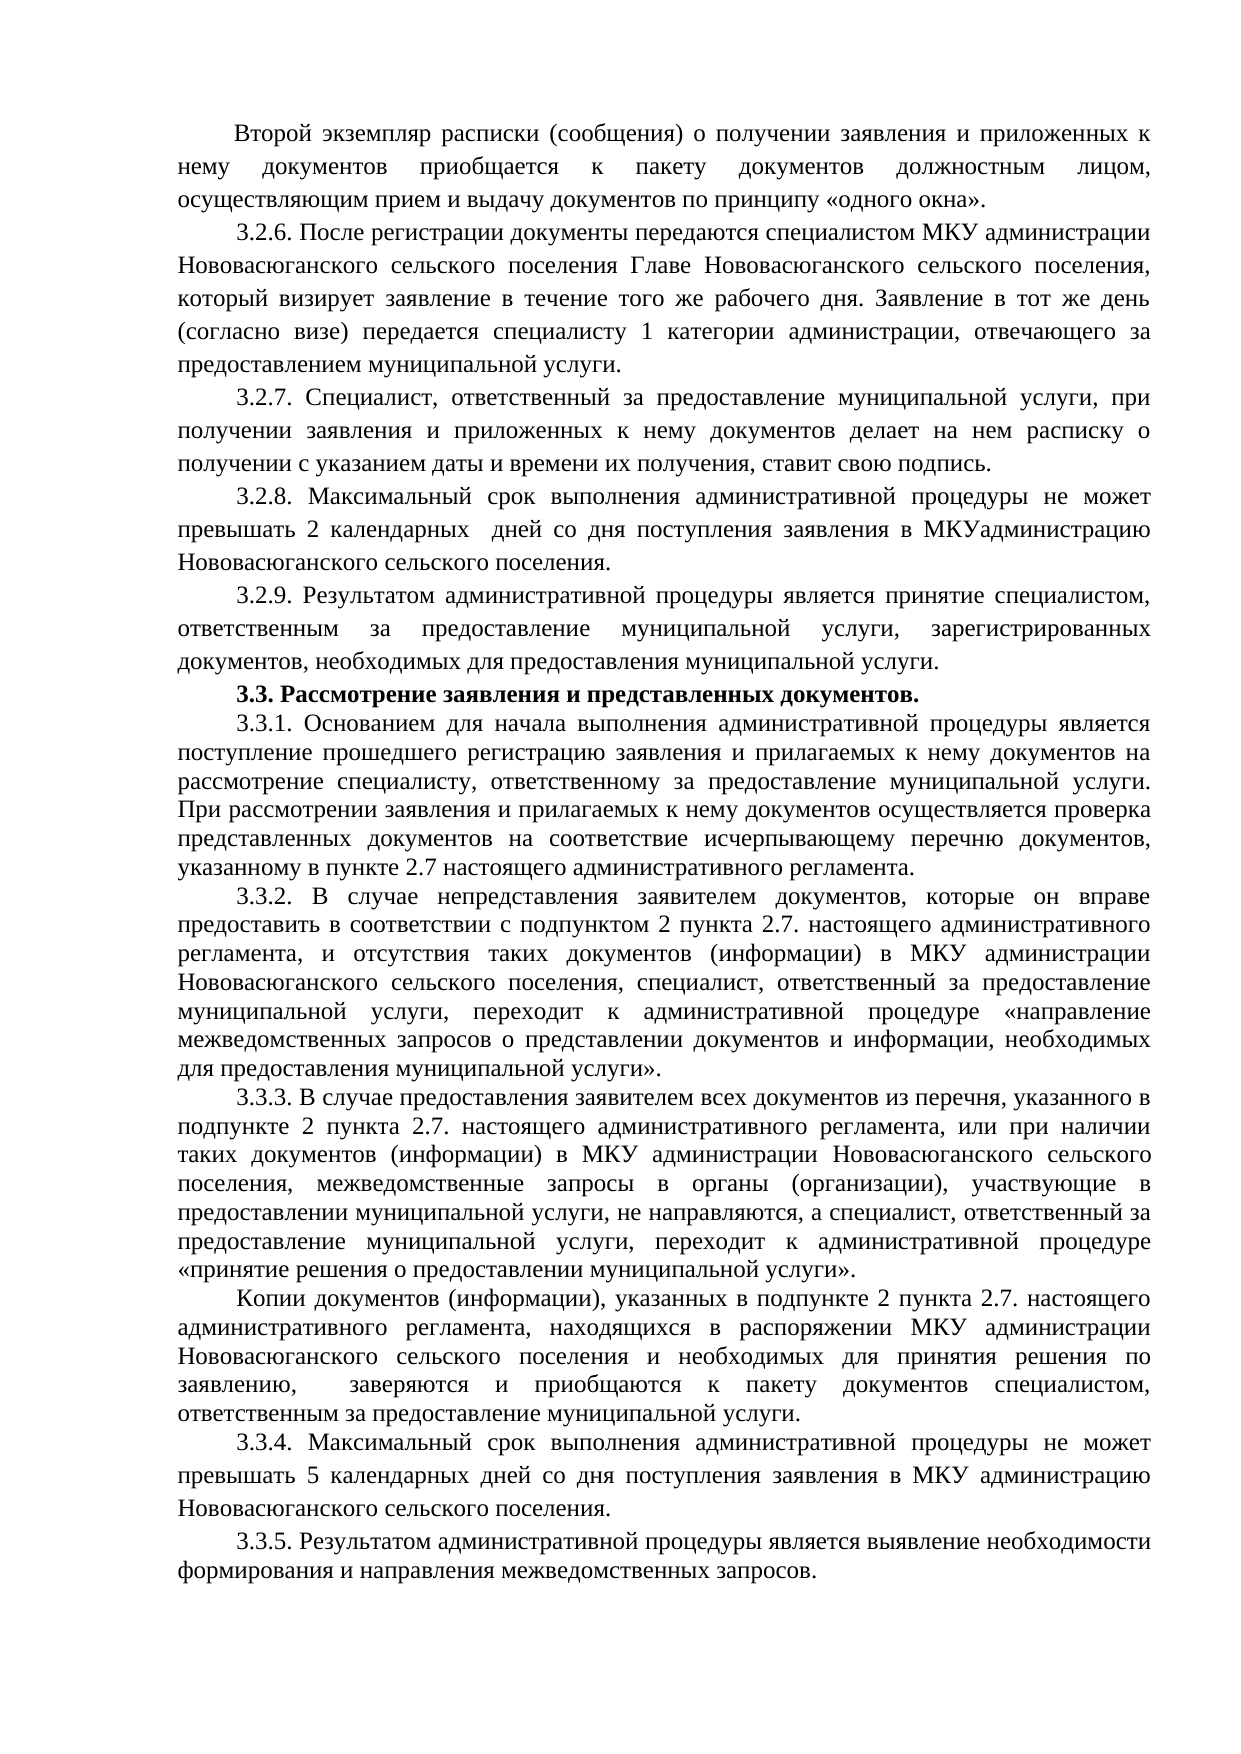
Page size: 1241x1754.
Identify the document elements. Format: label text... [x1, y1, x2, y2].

text 3.2.8. Максимальный срок выполнения административной процедуры не может превышать 2 календарных дней со дня поступления заявления в МКУадминистрацию Нововасюганского сельского поселения. [177, 481, 1152, 576]
text 3.3. Рассмотрение заявления и представленных документов. [177, 679, 1152, 708]
text 3.3.5. Результатом административной процедуры является выявление необходимости формирования и направления межведомственных запросов. [177, 1526, 1152, 1583]
text 3.2.6. После регистрации документы передаются специалистом МКУ администрации Нововасюганского сельского поселения Главе Нововасюганского сельского поселения, который визирует заявление в течение того же рабочего дня. Заявление в тот же день (согласно визе) передается специалисту 1 категории администрации, отвечающего за предоставлением муниципальной услуги. [177, 217, 1152, 378]
text 3.3.2. В случае непредставления заявителем документов, которые он вправе предоставить в соответствии с подпунктом 2 пункта 2.7. настоящего административного регламента, и отсутствия таких документов (информации) в МКУ администрации Нововасюганского сельского поселения, специалист, ответственный за предоставление муниципальной услуги, переходит к административной процедуре «направление межведомственных запросов о представлении документов и информации, необходимых для предоставления муниципальной услуги». [177, 881, 1152, 1082]
text 3.2.7. Специалист, ответственный за предоставление муниципальной услуги, при получении заявления и приложенных к нему документов делает на нем расписку о получении с указанием даты и времени их получения, ставит свою подпись. [177, 382, 1152, 477]
text 3.3.1. Основанием для начала выполнения административной процедуры является поступление прошедшего регистрацию заявления и прилагаемых к нему документов на рассмотрение специалисту, ответственному за предоставление муниципальной услуги. При рассмотрении заявления и прилагаемых к нему документов осуществляется проверка представленных документов на соответствие исчерпывающему перечню документов, указанному в пункте 2.7 настоящего административного регламента. [177, 708, 1152, 881]
text 3.2.9. Результатом административной процедуры является принятие специалистом, ответственным за предоставление муниципальной услуги, зарегистрированных документов, необходимых для предоставления муниципальной услуги. [177, 580, 1152, 675]
text Второй экземпляр расписки (сообщения) о получении заявления и приложенных к нему документов приобщается к пакету документов должностным лицом, осуществляющим прием и выдачу документов по принципу «одного окна». [177, 118, 1152, 213]
text 3.3.4. Максимальный срок выполнения административной процедуры не может превышать 5 календарных дней со дня поступления заявления в МКУ администрацию Нововасюганского сельского поселения. [177, 1427, 1152, 1522]
text 3.3.3. В случае предоставления заявителем всех документов из перечня, указанного в подпункте 2 пункта 2.7. настоящего административного регламента, или при наличии таких документов (информации) в МКУ администрации Нововасюганского сельского поселения, межведомственные запросы в органы (организации), участвующие в предоставлении муниципальной услуги, не направляются, а специалист, ответственный за предоставление муниципальной услуги, переходит к административной процедуре «принятие решения о предоставлении муниципальной услуги». [177, 1082, 1152, 1283]
text Копии документов (информации), указанных в подпункте 2 пункта 2.7. настоящего административного регламента, находящихся в распоряжении МКУ администрации Нововасюганского сельского поселения и необходимых для принятия решения по заявлению, заверяются и приобщаются к пакету документов специалистом, ответственным за предоставление муниципальной услуги. [177, 1283, 1152, 1427]
